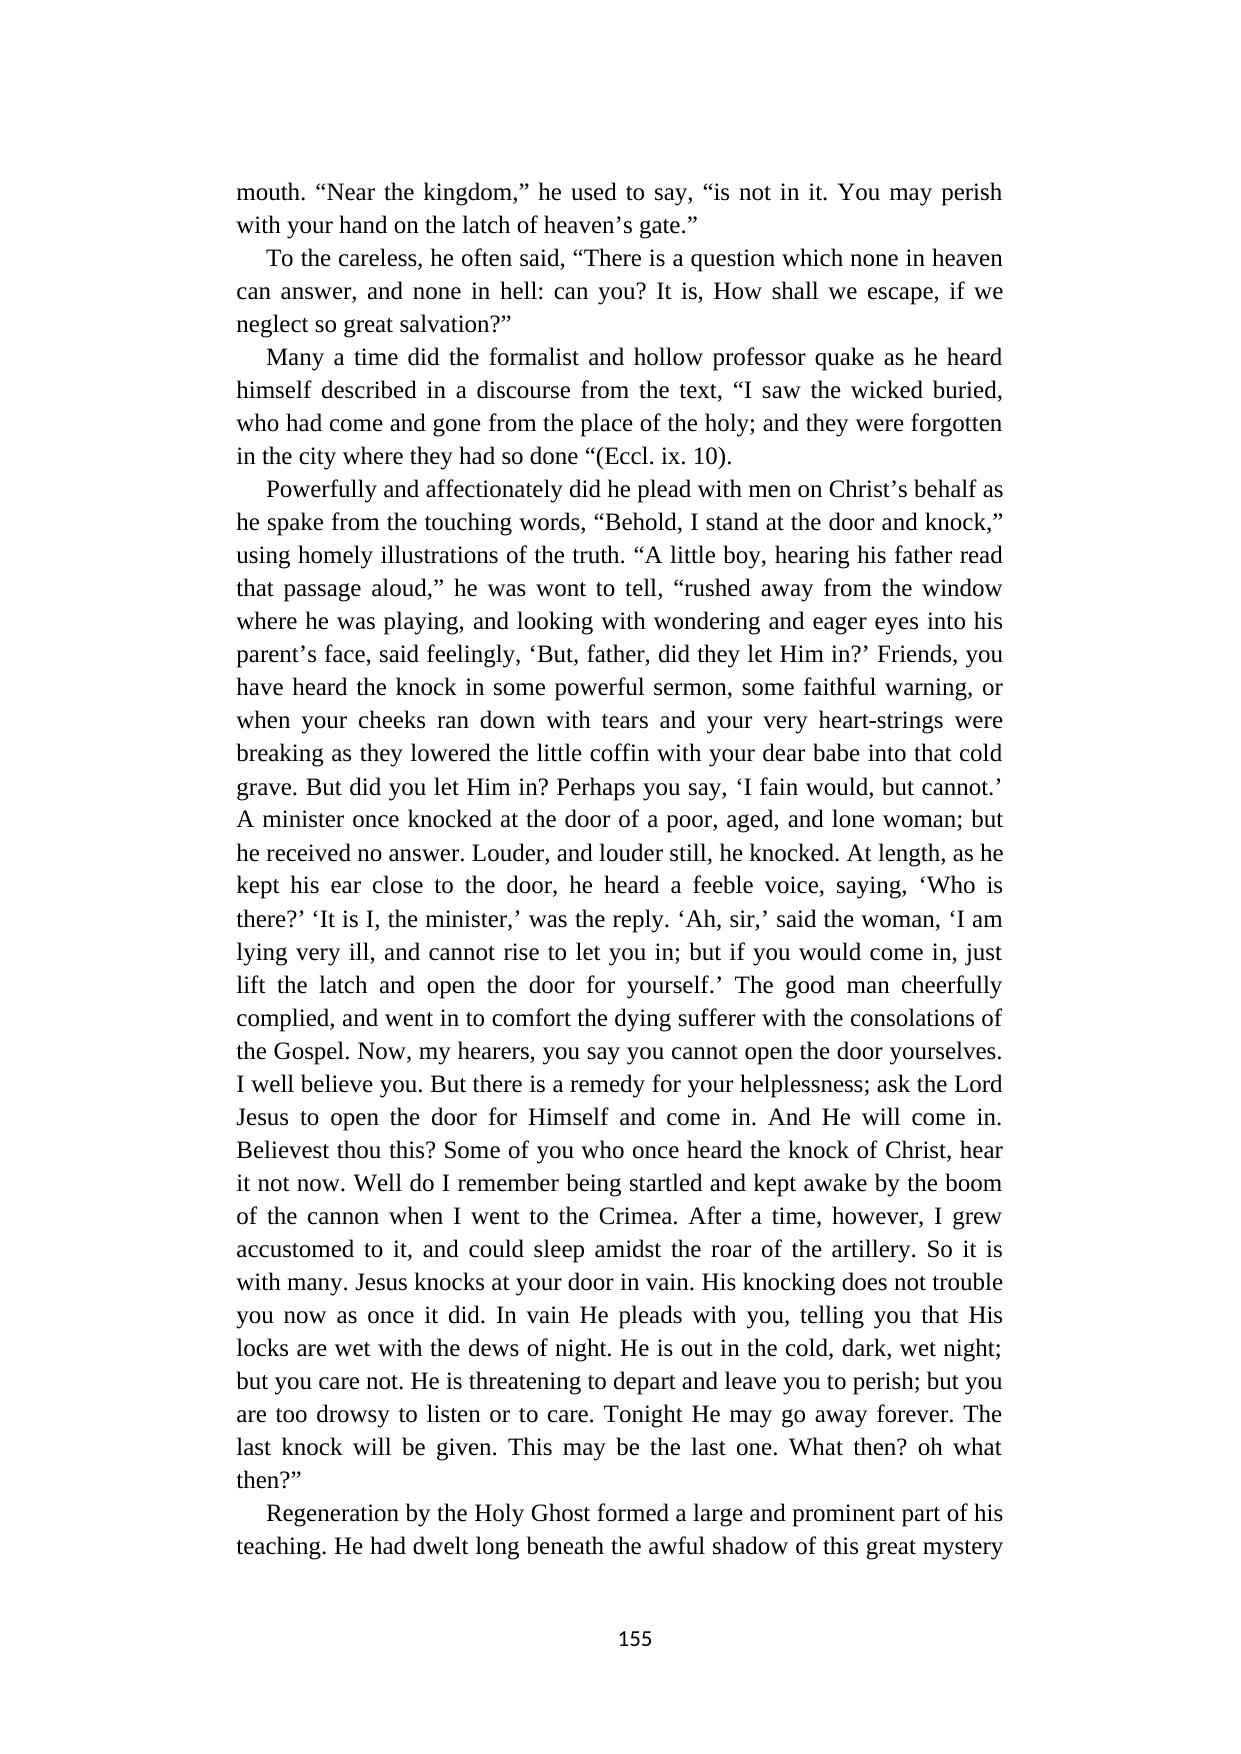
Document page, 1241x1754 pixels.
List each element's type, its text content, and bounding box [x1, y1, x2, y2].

text Many a time did the formalist and hollow professor quake as he heard himself described in a discourse from the text, “I saw the wicked buried, who had come and gone from the place of the holy; and they were forgotten in the city where they had so done “(Eccl. ix. 10). [236, 342, 1004, 470]
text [236, 177, 1004, 239]
text To the careless, he often said, “There is a question which none in heaven can answer, and none in hell: can you? It is, How shall we escape, if we neglect so great salvation?” [236, 243, 1004, 338]
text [236, 1498, 1004, 1560]
text Powerfully and affectionately did he plead with men on Christ’s behalf as he spake from the touching words, “Behold, I stand at the door and knock,” using homely illustrations of the truth. “A little boy, hearing his father read that passage aloud,” he was wont to tell, “rushed away from the window where he was playing, and looking with wondering and eager eyes into his parent’s face, said feelingly, ‘But, father, did they let Him in?’ Friends, you have heard the knock in some powerful sermon, some faithful warning, or when your cheeks ran down with tears and your very heart-strings were breaking as they lowered the little coffin with your dear babe into that cold grave. But did you let Him in? Perhaps you say, ‘I fain would, but cannot.’ A minister once knocked at the door of a poor, aged, and lone woman; but he received no answer. Louder, and louder still, he knocked. At length, as he kept his ear close to the door, he heard a feeble voice, saying, ‘Who is there?’ ‘It is I, the minister,’ was the reply. ‘Ah, sir,’ said the woman, ‘I am lying very ill, and cannot rise to let you in; but if you would come in, just lift the latch and open the door for yourself.’ The good man cheerfully complied, and went in to comfort the dying sufferer with the consolations of the Gospel. Now, my hearers, you say you cannot open the door yourselves. I well believe you. But there is a remedy for your helplessness; ask the Lord Jesus to open the door for Himself and come in. And He will come in. Believest thou this? Some of you who once heard the knock of Christ, hear it not now. Well do I remember being startled and kept awake by the boom of the cannon when I went to the Crimea. After a time, however, I grew accustomed to it, and could sleep amidst the roar of the artillery. So it is with many. Jesus knocks at your door in vain. His knocking does not trouble you now as once it did. In vain He pleads with you, telling you that His locks are wet with the dews of night. He is out in the cold, dark, wet night; but you care not. He is threatening to depart and leave you to perish; but you are too drowsy to listen or to care. Tonight He may go away forever. The last knock will be given. This may be the last one. What then? oh what then?” [236, 474, 1004, 1494]
